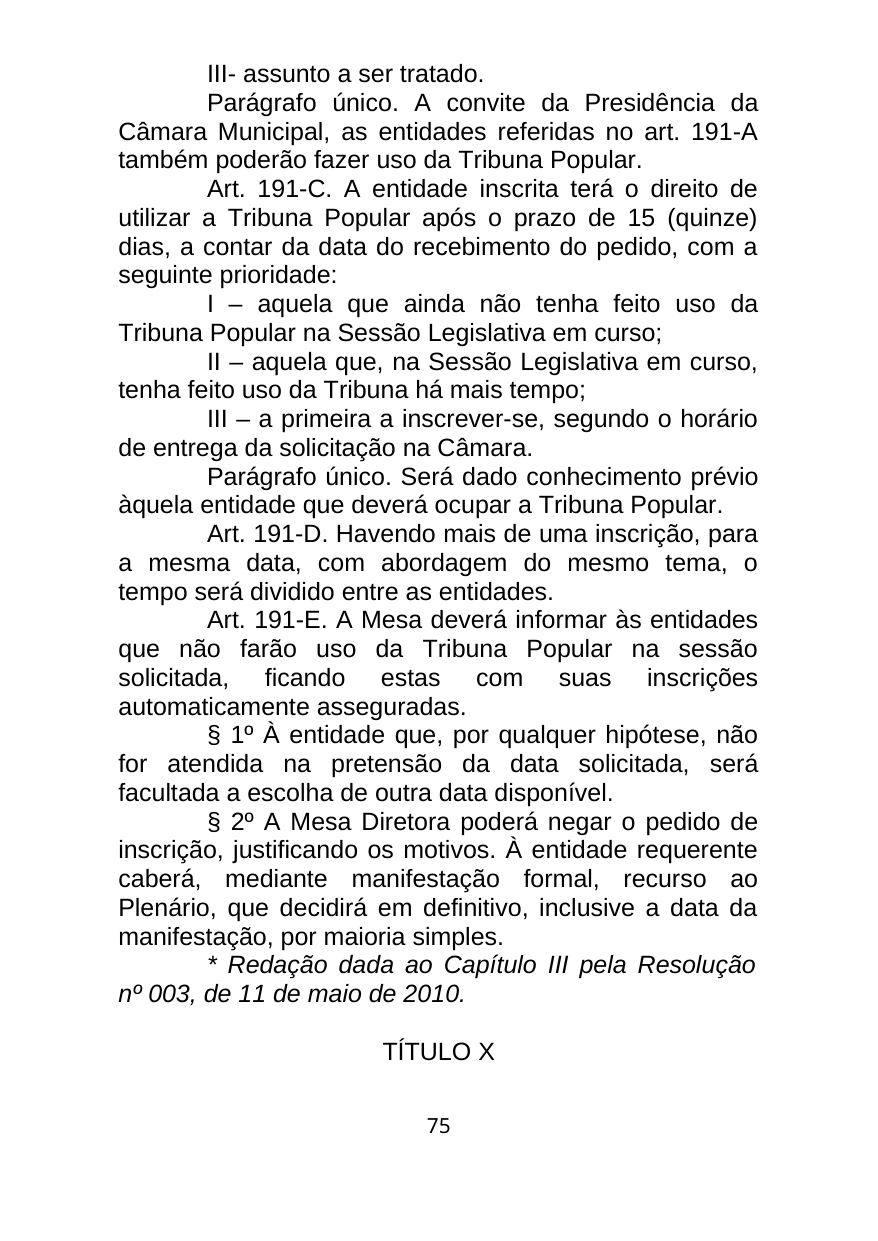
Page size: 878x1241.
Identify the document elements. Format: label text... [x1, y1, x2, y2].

text III- assunto a ser tratado. [118, 59, 759, 88]
text § 2º A Mesa Diretora poderá negar o pedido de inscrição, justificando os motivos. À entidade requerente caberá, mediante manifestação formal, recurso ao Plenário, que decidirá em definitivo, inclusive a data da manifestação, por maioria simples. [118, 807, 759, 950]
text I – aquela que ainda não tenha feito uso da Tribuna Popular na Sessão Legislativa em curso; [118, 289, 759, 347]
text § 1º À entidade que, por qualquer hipótese, não for atendida na pretensão da data solicitada, será facultada a escolha de outra data disponível. [118, 720, 759, 807]
text Parágrafo único. Será dado conhecimento prévio àquela entidade que deverá ocupar a Tribuna Popular. [118, 462, 759, 519]
text Art. 191-E. A Mesa deverá informar às entidades que não farão uso da Tribuna Popular na sessão solicitada, ficando estas com suas inscrições automaticamente asseguradas. [118, 605, 759, 720]
text * Redação dada ao Capítulo III pela Resolução nº 003, de 11 de maio de 2010. [118, 950, 759, 1008]
text III – a primeira a inscrever-se, segundo o horário de entrega da solicitação na Câmara. [118, 404, 759, 462]
text Parágrafo único. A convite da Presidência da Câmara Municipal, as entidades referidas no art. 191-A também poderão fazer uso da Tribuna Popular. [118, 88, 759, 174]
text II – aquela que, na Sessão Legislativa em curso, tenha feito uso da Tribuna há mais tempo; [118, 347, 759, 404]
text TÍTULO X [118, 1037, 759, 1065]
text Art. 191-C. A entidade inscrita terá o direito de utilizar a Tribuna Popular após o prazo de 15 (quinze) dias, a contar da data do recebimento do pedido, com a seguinte prioridade: [118, 174, 759, 289]
text Art. 191-D. Havendo mais de uma inscrição, para a mesma data, com abordagem do mesmo tema, o tempo será dividido entre as entidades. [118, 519, 759, 605]
